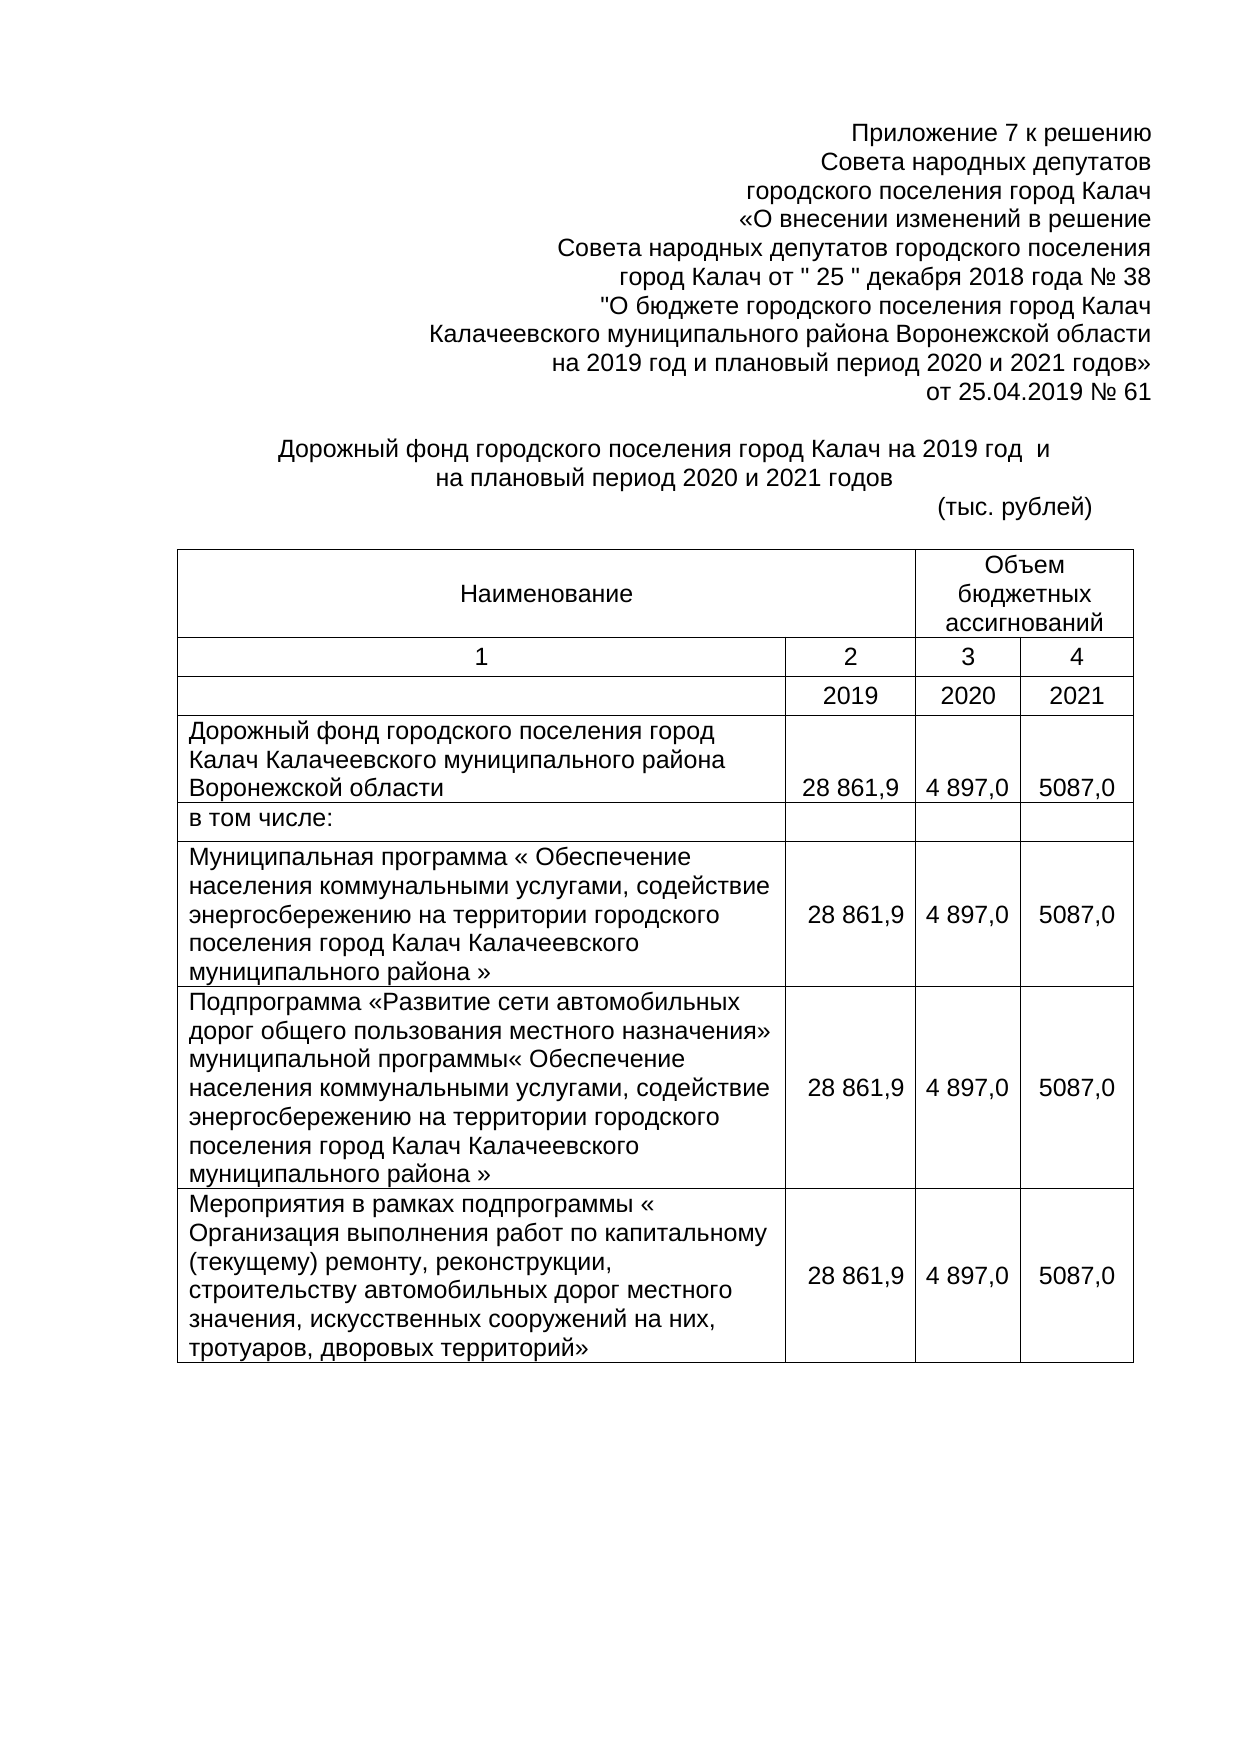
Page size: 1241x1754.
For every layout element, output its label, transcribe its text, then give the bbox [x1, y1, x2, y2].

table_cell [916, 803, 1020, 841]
text Совета народных депутатов городского поселения [177, 233, 1152, 262]
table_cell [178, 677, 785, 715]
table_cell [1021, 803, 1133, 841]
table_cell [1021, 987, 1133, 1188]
text город Калач от " 25 " декабря 2018 года № 38 [177, 262, 1152, 291]
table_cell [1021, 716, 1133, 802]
text Совета народных депутатов [177, 147, 1152, 176]
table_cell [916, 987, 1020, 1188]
text Калачеевского муниципального района Воронежской области [177, 319, 1152, 348]
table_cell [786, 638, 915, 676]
text (тыс. рублей) [177, 492, 1093, 521]
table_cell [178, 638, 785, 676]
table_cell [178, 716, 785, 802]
text Дорожный фонд городского поселения город Калач на 2019 год и [177, 434, 1152, 463]
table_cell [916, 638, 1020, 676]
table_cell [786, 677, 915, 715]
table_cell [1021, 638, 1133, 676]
text на плановый период 2020 и 2021 годов [177, 463, 1152, 492]
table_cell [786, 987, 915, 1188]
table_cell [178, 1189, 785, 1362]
text на 2019 год и плановый период 2020 и 2021 годов» [177, 348, 1152, 377]
text городского поселения город Калач [177, 176, 1152, 204]
text "О бюджете городского поселения город Калач [177, 291, 1152, 319]
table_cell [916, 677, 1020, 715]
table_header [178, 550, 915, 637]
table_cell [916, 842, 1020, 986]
text «О внесении изменений в решение [177, 204, 1152, 233]
text Приложение 7 к решению [177, 118, 1152, 147]
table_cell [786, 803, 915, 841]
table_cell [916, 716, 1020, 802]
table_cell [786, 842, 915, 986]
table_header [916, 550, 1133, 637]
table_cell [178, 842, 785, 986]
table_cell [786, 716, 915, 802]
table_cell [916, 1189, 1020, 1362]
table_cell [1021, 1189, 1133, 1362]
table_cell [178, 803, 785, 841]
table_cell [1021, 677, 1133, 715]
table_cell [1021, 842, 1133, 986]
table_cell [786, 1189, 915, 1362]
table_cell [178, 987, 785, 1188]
text от 25.04.2019 № 61 [646, 377, 1152, 406]
